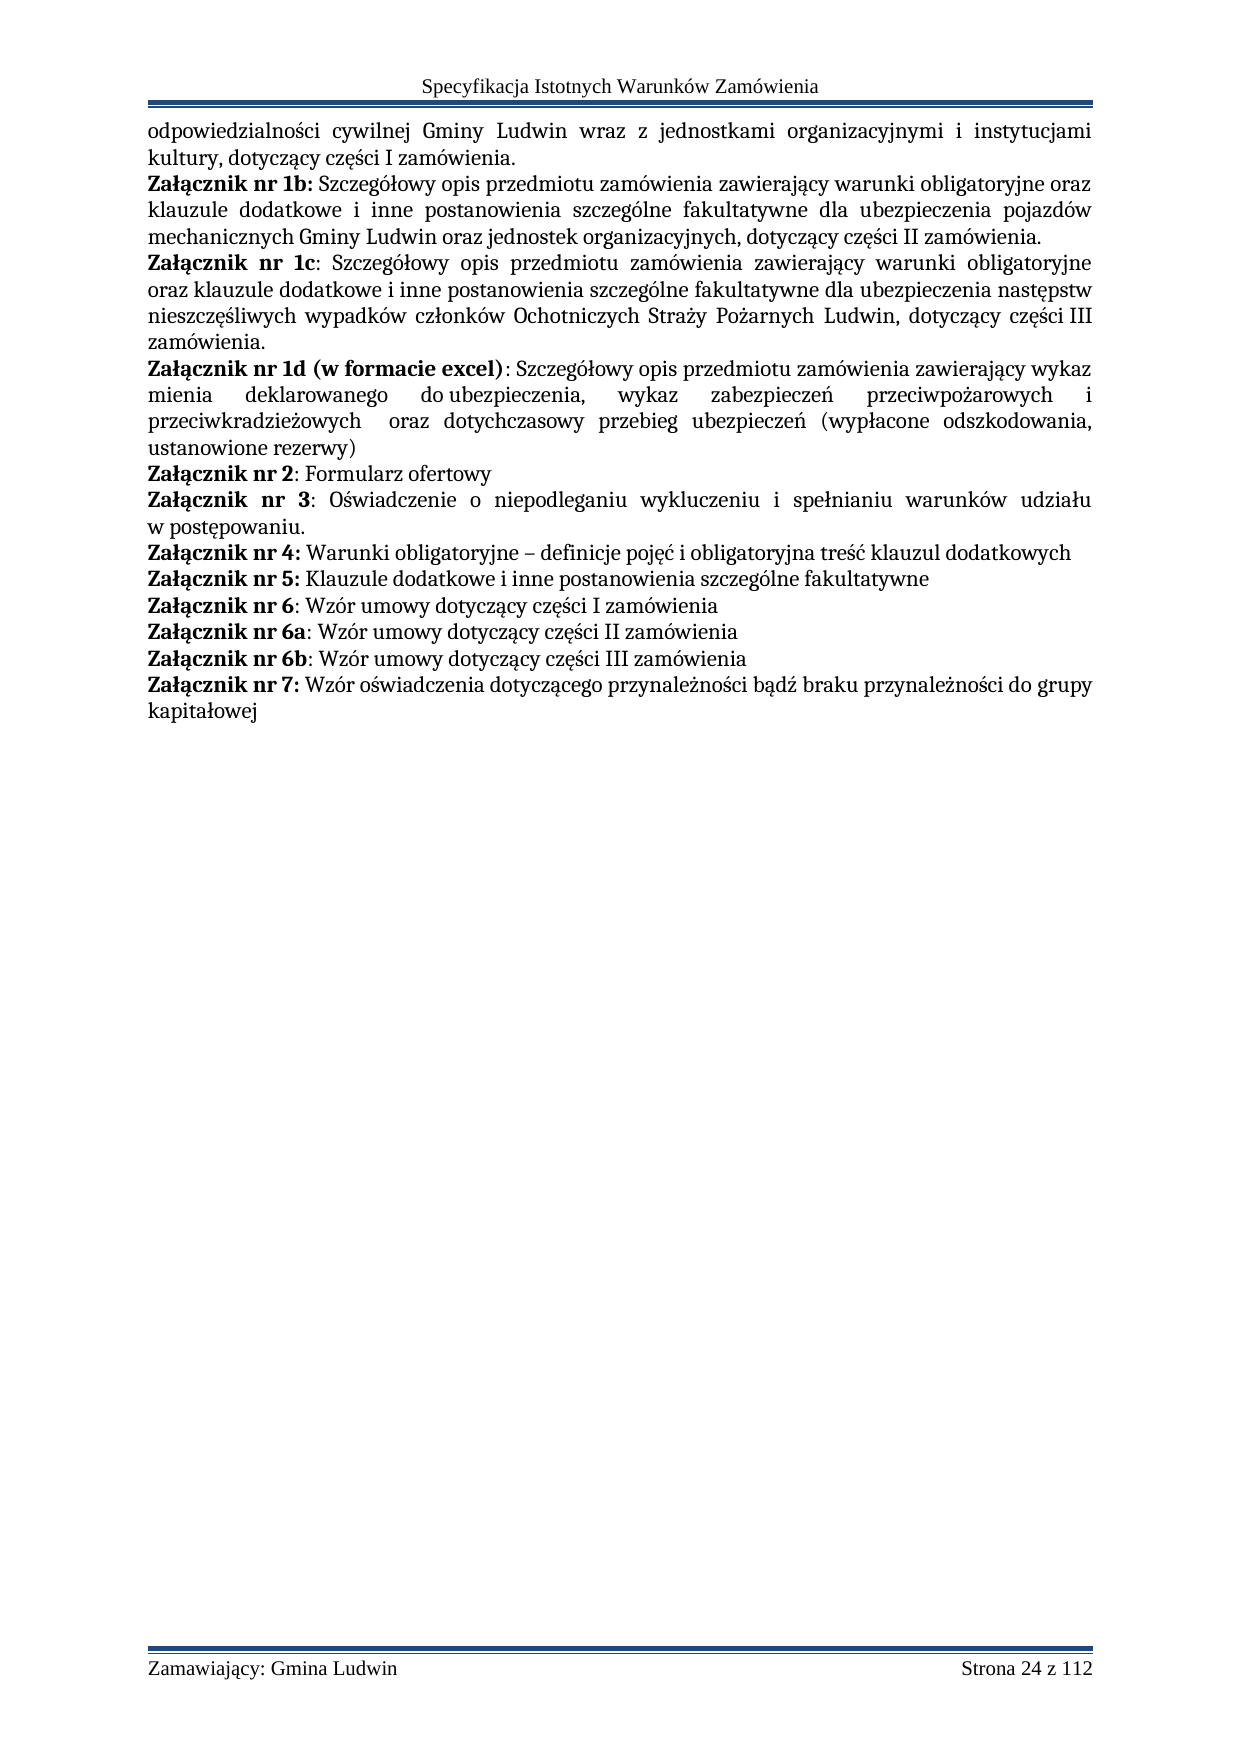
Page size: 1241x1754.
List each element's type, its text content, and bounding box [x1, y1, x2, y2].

list Załącznik nr 4: Warunki obligatoryjne – definicje pojęć i obligatoryjna treść klauzul dodatkowych [148, 540, 1093, 566]
list Załącznik nr 1b: Szczegółowy opis przedmiotu zamówienia zawierający warunki obligatoryjne oraz klauzule dodatkowe i inne postanowienia szczególne fakultatywne dla ubezpieczenia pojazdów mechanicznych Gminy Ludwin oraz jednostek organizacyjnych, dotyczący części II zamówienia. [148, 171, 1093, 250]
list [148, 118, 1093, 171]
text Załącznik nr 6b: Wzór umowy dotyczący części III zamówienia [148, 645, 1093, 672]
list Załącznik nr 3: Oświadczenie o niepodleganiu wykluczeniu i spełnianiu warunków udziału w postępowaniu. [148, 487, 1093, 540]
text Załącznik nr 6a: Wzór umowy dotyczący części II zamówienia [148, 619, 1093, 645]
text Załącznik nr 1c: Szczegółowy opis przedmiotu zamówienia zawierający warunki obligatoryjne oraz klauzule dodatkowe i inne postanowienia szczególne fakultatywne dla ubezpieczenia następstw nieszczęśliwych wypadków członków Ochotniczych Straży Pożarnych Ludwin, dotyczący części III zamówienia. [148, 250, 1093, 355]
text Załącznik nr 6: Wzór umowy dotyczący części I zamówienia [148, 593, 1093, 619]
text Załącznik nr 7: Wzór oświadczenia dotyczącego przynależności bądź braku przynależności do grupy kapitałowej [148, 672, 1093, 724]
list Załącznik nr 1d (w formacie excel): Szczegółowy opis przedmiotu zamówienia zawierający wykaz mienia deklarowanego do ubezpieczenia, wykaz zabezpieczeń przeciwpożarowych i przeciwkradzieżowych oraz dotychczasowy przebieg ubezpieczeń (wypłacone odszkodowania, ustanowione rezerwy) [148, 355, 1093, 461]
text Załącznik nr 2: Formularz ofertowy [148, 461, 1093, 487]
list Załącznik nr 5: Klauzule dodatkowe i inne postanowienia szczególne fakultatywne [148, 566, 1093, 593]
